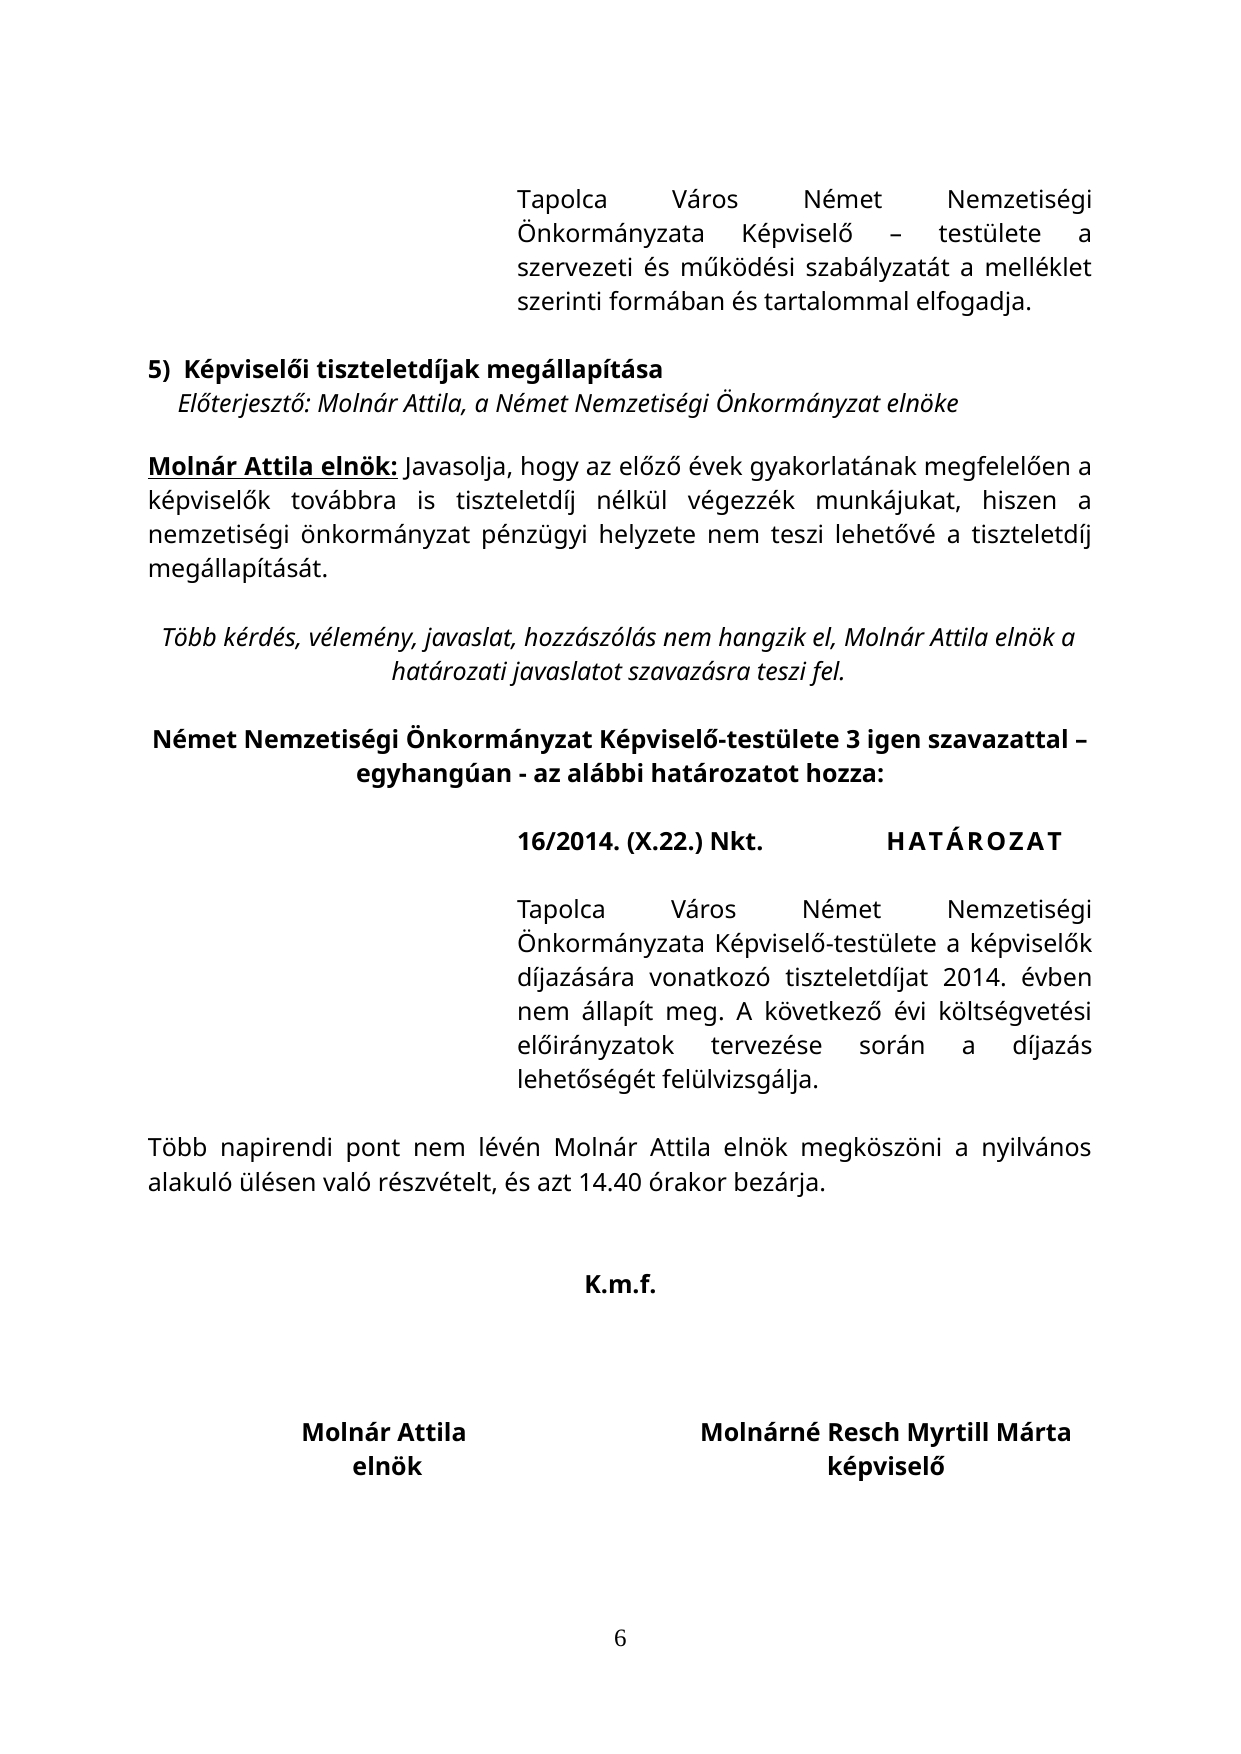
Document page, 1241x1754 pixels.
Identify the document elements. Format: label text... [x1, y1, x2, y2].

text elnök képviselő [148, 1448, 1093, 1482]
text Német Nemzetiségi Önkormányzat Képviselő-testülete 3 igen szavazattal – egyhangúan - az alábbi határozatot hozza: [148, 721, 1093, 789]
text Több kérdés, vélemény, javaslat, hozzászólás nem hangzik el, Molnár Attila elnök a határozati javaslatot szavazásra teszi fel. [148, 619, 1093, 687]
text Tapolca Város Német Nemzetiségi Önkormányzata Képviselő-testülete a képviselők díjazására vonatkozó tiszteletdíjat 2014. évben nem állapít meg. A következő évi költségvetési előirányzatok tervezése során a díjazás lehetőségét felülvizsgálja. [517, 892, 1093, 1096]
text Molnár Attila Molnárné Resch Myrtill Márta [148, 1414, 1093, 1448]
subtitle Előterjesztő: Molnár Attila, a Német Nemzetiségi Önkormányzat elnöke [177, 386, 1078, 420]
text 5) Képviselői tiszteletdíjak megállapítása [148, 352, 1078, 386]
text K.m.f. [148, 1266, 1093, 1300]
text Molnár Attila elnök: Javasolja, hogy az előző évek gyakorlatának megfelelően a képviselők továbbra is tiszteletdíj nélkül végezzék munkájukat, hiszen a nemzetiségi önkormányzat pénzügyi helyzete nem teszi lehetővé a tiszteletdíj megállapítását. [148, 449, 1093, 585]
text Több napirendi pont nem lévén Molnár Attila elnök megköszöni a nyilvános alakuló ülésen való részvételt, és azt 14.40 órakor bezárja. [148, 1130, 1093, 1198]
text Tapolca Város Német Nemzetiségi Önkormányzata Képviselő – testülete a szervezeti és működési szabályzatát a melléklet szerinti formában és tartalommal elfogadja. [517, 182, 1093, 318]
text 16/2014. (X.22.) Nkt. HATÁROZAT [517, 823, 1093, 858]
